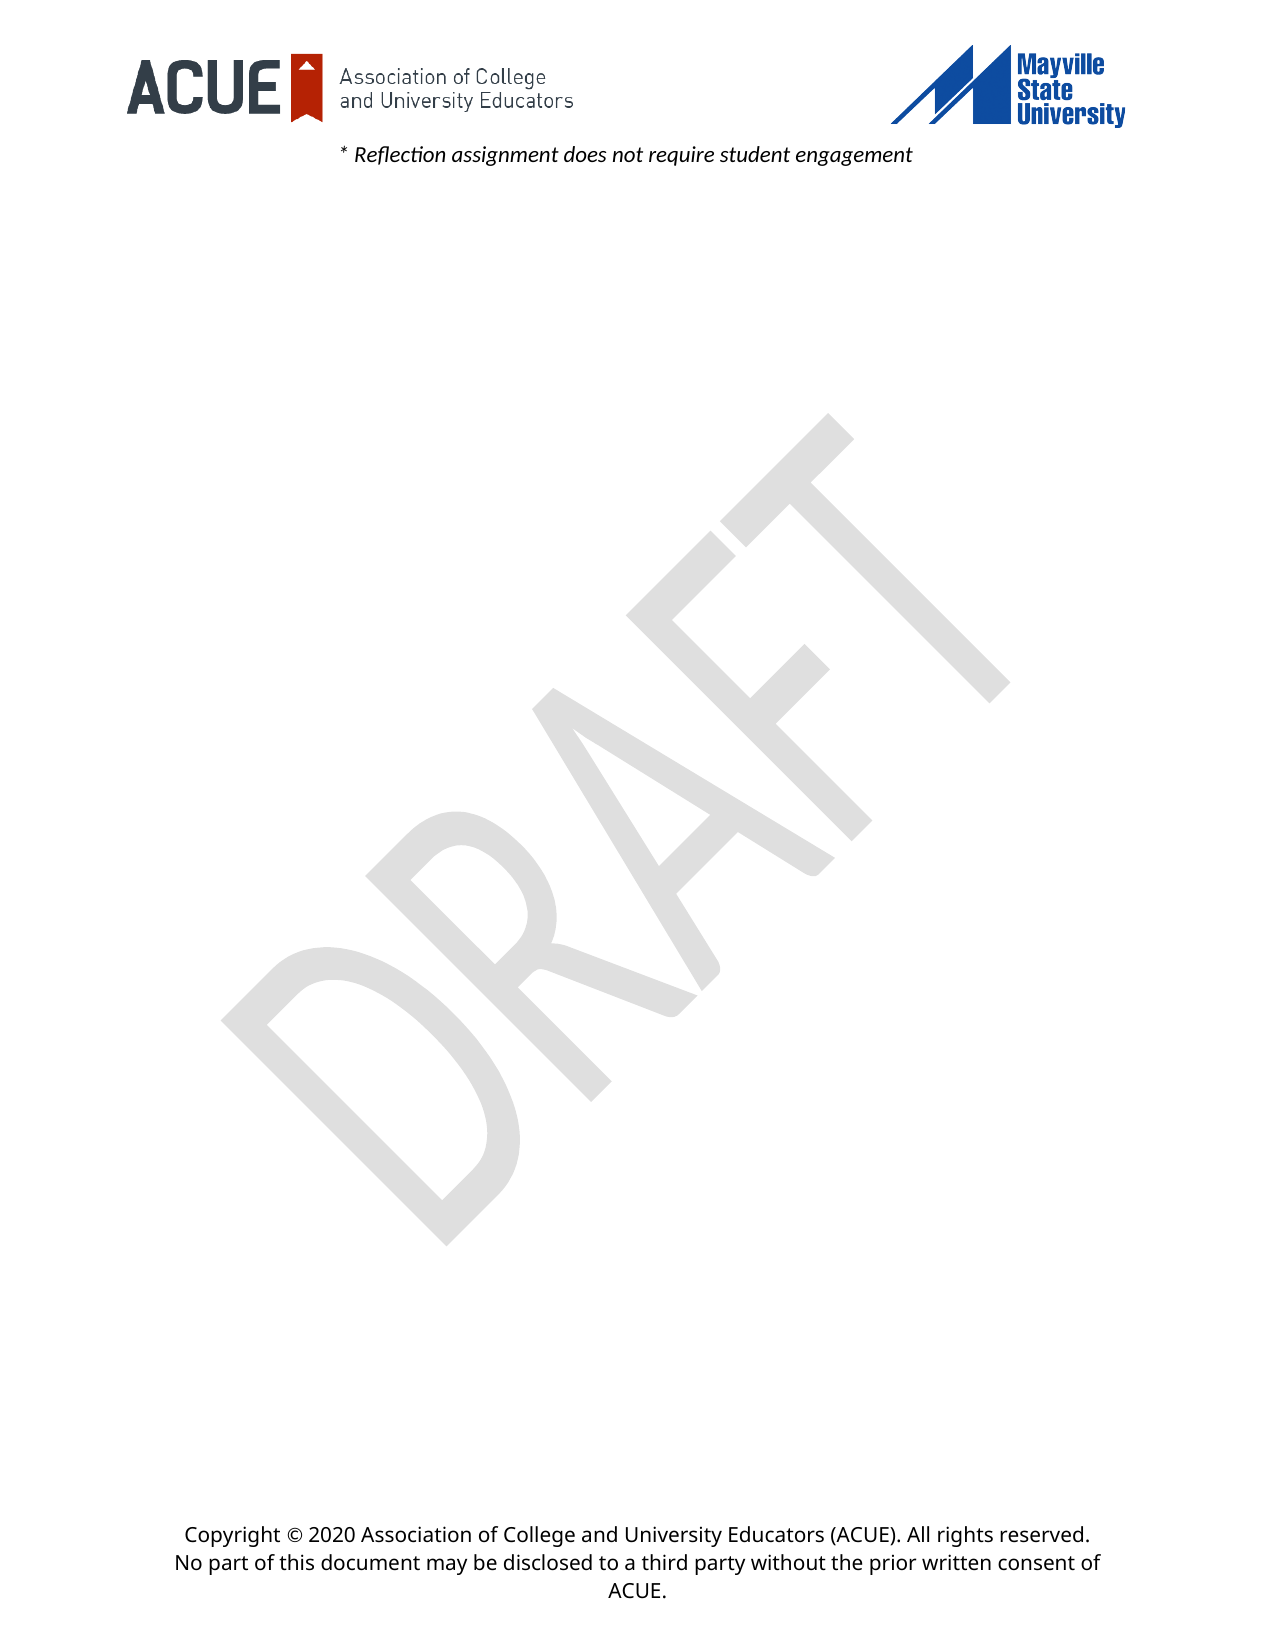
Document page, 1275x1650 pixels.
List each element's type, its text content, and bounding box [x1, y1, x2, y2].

picture [890, 45, 1125, 128]
picture [120, 48, 578, 128]
text * Reflection assignment does not require student engagement [150, 140, 1125, 168]
